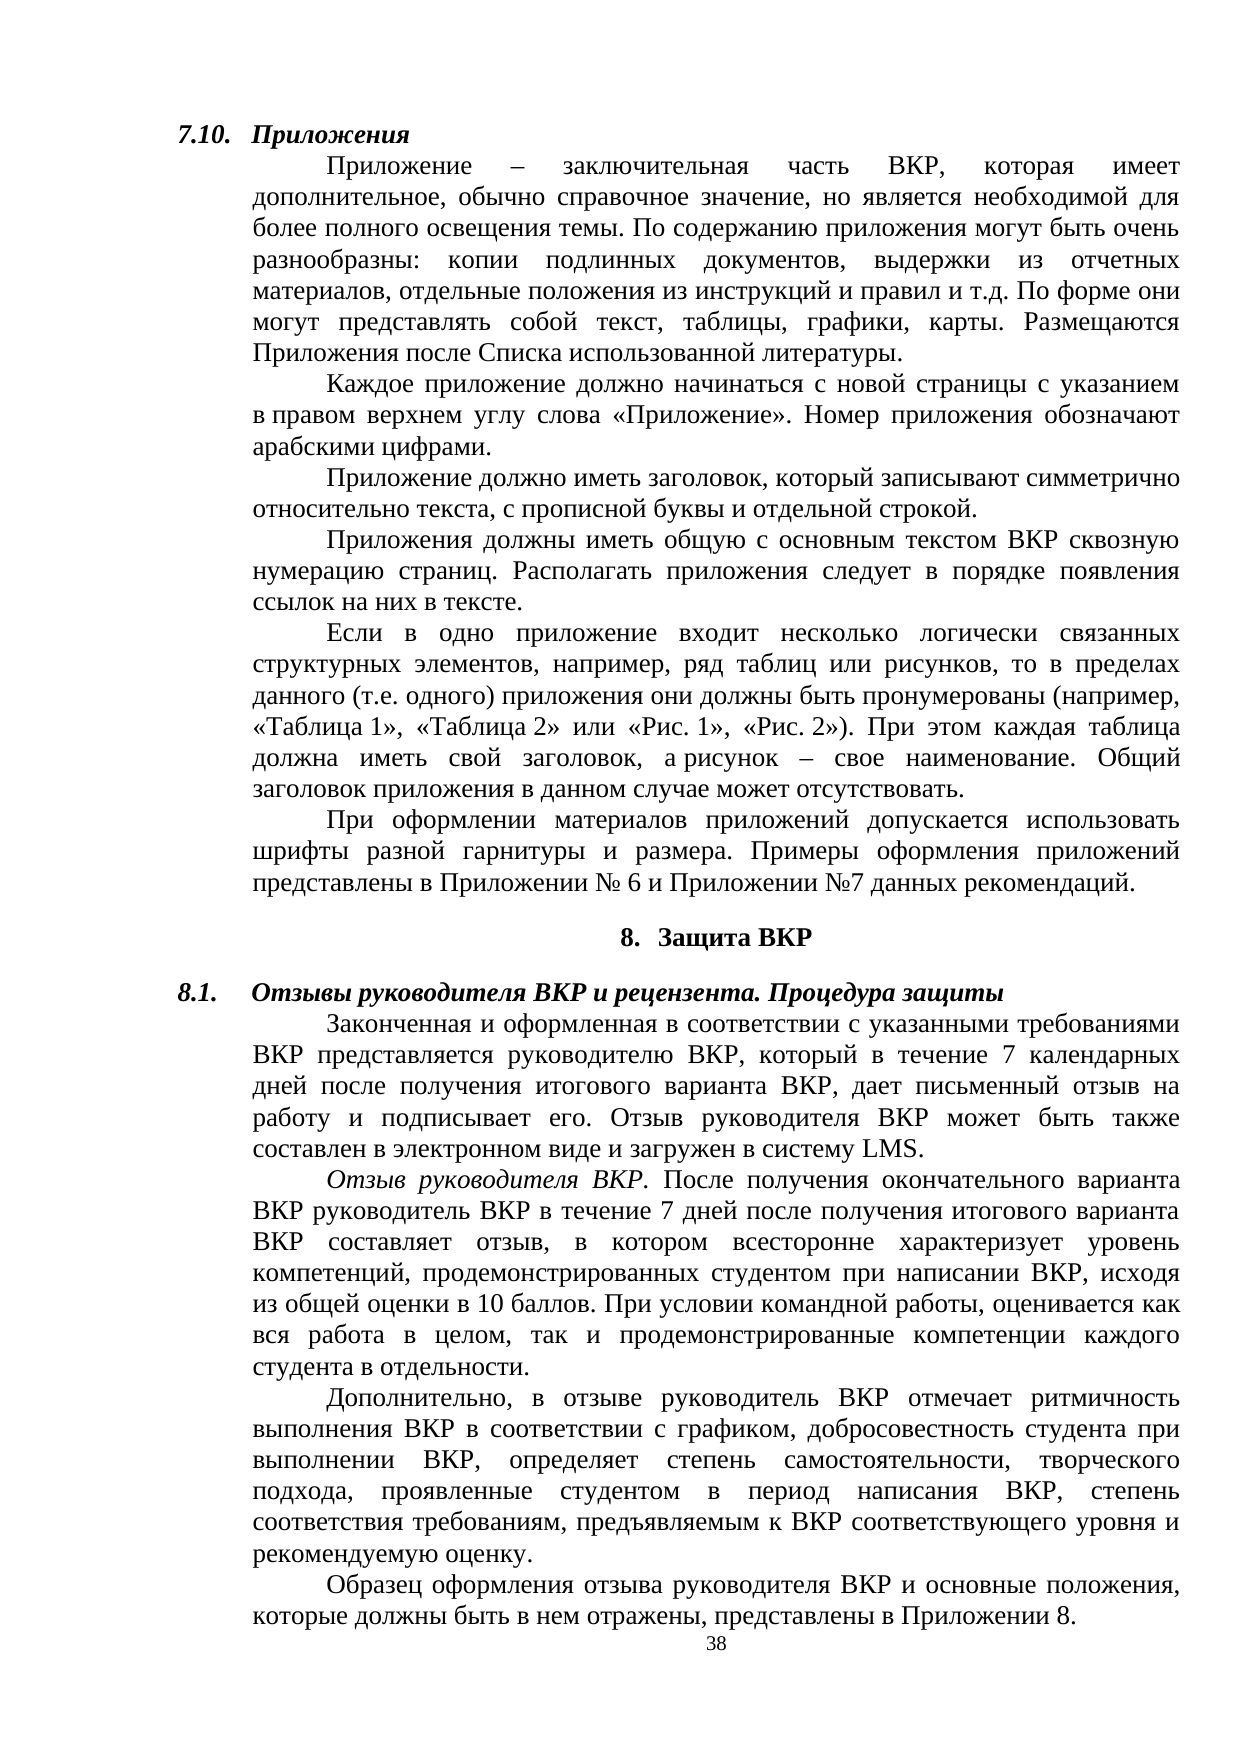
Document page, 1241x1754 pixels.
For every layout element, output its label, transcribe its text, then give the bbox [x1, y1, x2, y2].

text Каждое приложение должно начинаться с новой страницы с указанием в правом верхнем углу слова «Приложение». Номер приложения обозначают арабскими цифрами. [252, 367, 1181, 461]
subtitle Приложения [177, 118, 1181, 149]
text Дополнительно, в отзыве руководитель ВКР отмечает ритмичность выполнения ВКР в соответствии с графиком, добросовестность студента при выполнении ВКР, определяет степень самостоятельности, творческого подхода, проявленные студентом в период написания ВКР, степень соответствия требованиям, предъявляемым к ВКР соответствующего уровня и рекомендуемую оценку. [252, 1381, 1181, 1568]
text Отзыв руководителя ВКР. После получения окончательного варианта ВКР руководитель ВКР в течение 7 дней после получения итогового варианта ВКР составляет отзыв, в котором всесторонне характеризует уровень компетенций, продемонстрированных студентом при написании ВКР, исходя из общей оценки в 10 баллов. При условии командной работы, оценивается как вся работа в целом, так и продемонстрированные компетенции каждого студента в отдельности. [252, 1163, 1181, 1381]
subtitle Отзывы руководителя ВКР и рецензента. Процедура защиты [177, 976, 1181, 1007]
text Приложение – заключительная часть ВКР, которая имеет дополнительное, обычно справочное значение, но является необходимой для более полного освещения темы. По содержанию приложения могут быть очень разнообразны: копии подлинных документов, выдержки из отчетных материалов, отдельные положения из инструкций и правил и т.д. По форме они могут представлять собой текст, таблицы, графики, карты. Размещаются Приложения после Списка использованной литературы. [252, 149, 1181, 367]
text Образец оформления отзыва руководителя ВКР и основные положения, которые должны быть в нем отражены, представлены в Приложении 8. [252, 1568, 1181, 1630]
text Приложение должно иметь заголовок, который записывают симметрично относительно текста, с прописной буквы и отдельной строкой. [252, 461, 1181, 523]
text Законченная и оформленная в соответствии с указанными требованиями ВКР представляется руководителю ВКР, который в течение 7 календарных дней после получения итогового варианта ВКР, дает письменный отзыв на работу и подписывает его. Отзыв руководителя ВКР может быть также составлен в электронном виде и загружен в систему LMS. [252, 1007, 1181, 1163]
subtitle Защита ВКР [251, 921, 1181, 952]
text При оформлении материалов приложений допускается использовать шрифты разной гарнитуры и размера. Примеры оформления приложений представлены в Приложении № 6 и Приложении №7 данных рекомендаций. [252, 803, 1181, 897]
text Если в одно приложение входит несколько логически связанных структурных элементов, например, ряд таблиц или рисунков, то в пределах данного (т.е. одного) приложения они должны быть пронумерованы (например, «Таблица 1», «Таблица 2» или «Рис. 1», «Рис. 2»). При этом каждая таблица должна иметь свой заголовок, а рисунок – свое наименование. Общий заголовок приложения в данном случае может отсутствовать. [252, 616, 1181, 803]
text Приложения должны иметь общую с основным текстом ВКР сквозную нумерацию страниц. Располагать приложения следует в порядке появления ссылок на них в тексте. [252, 523, 1181, 616]
